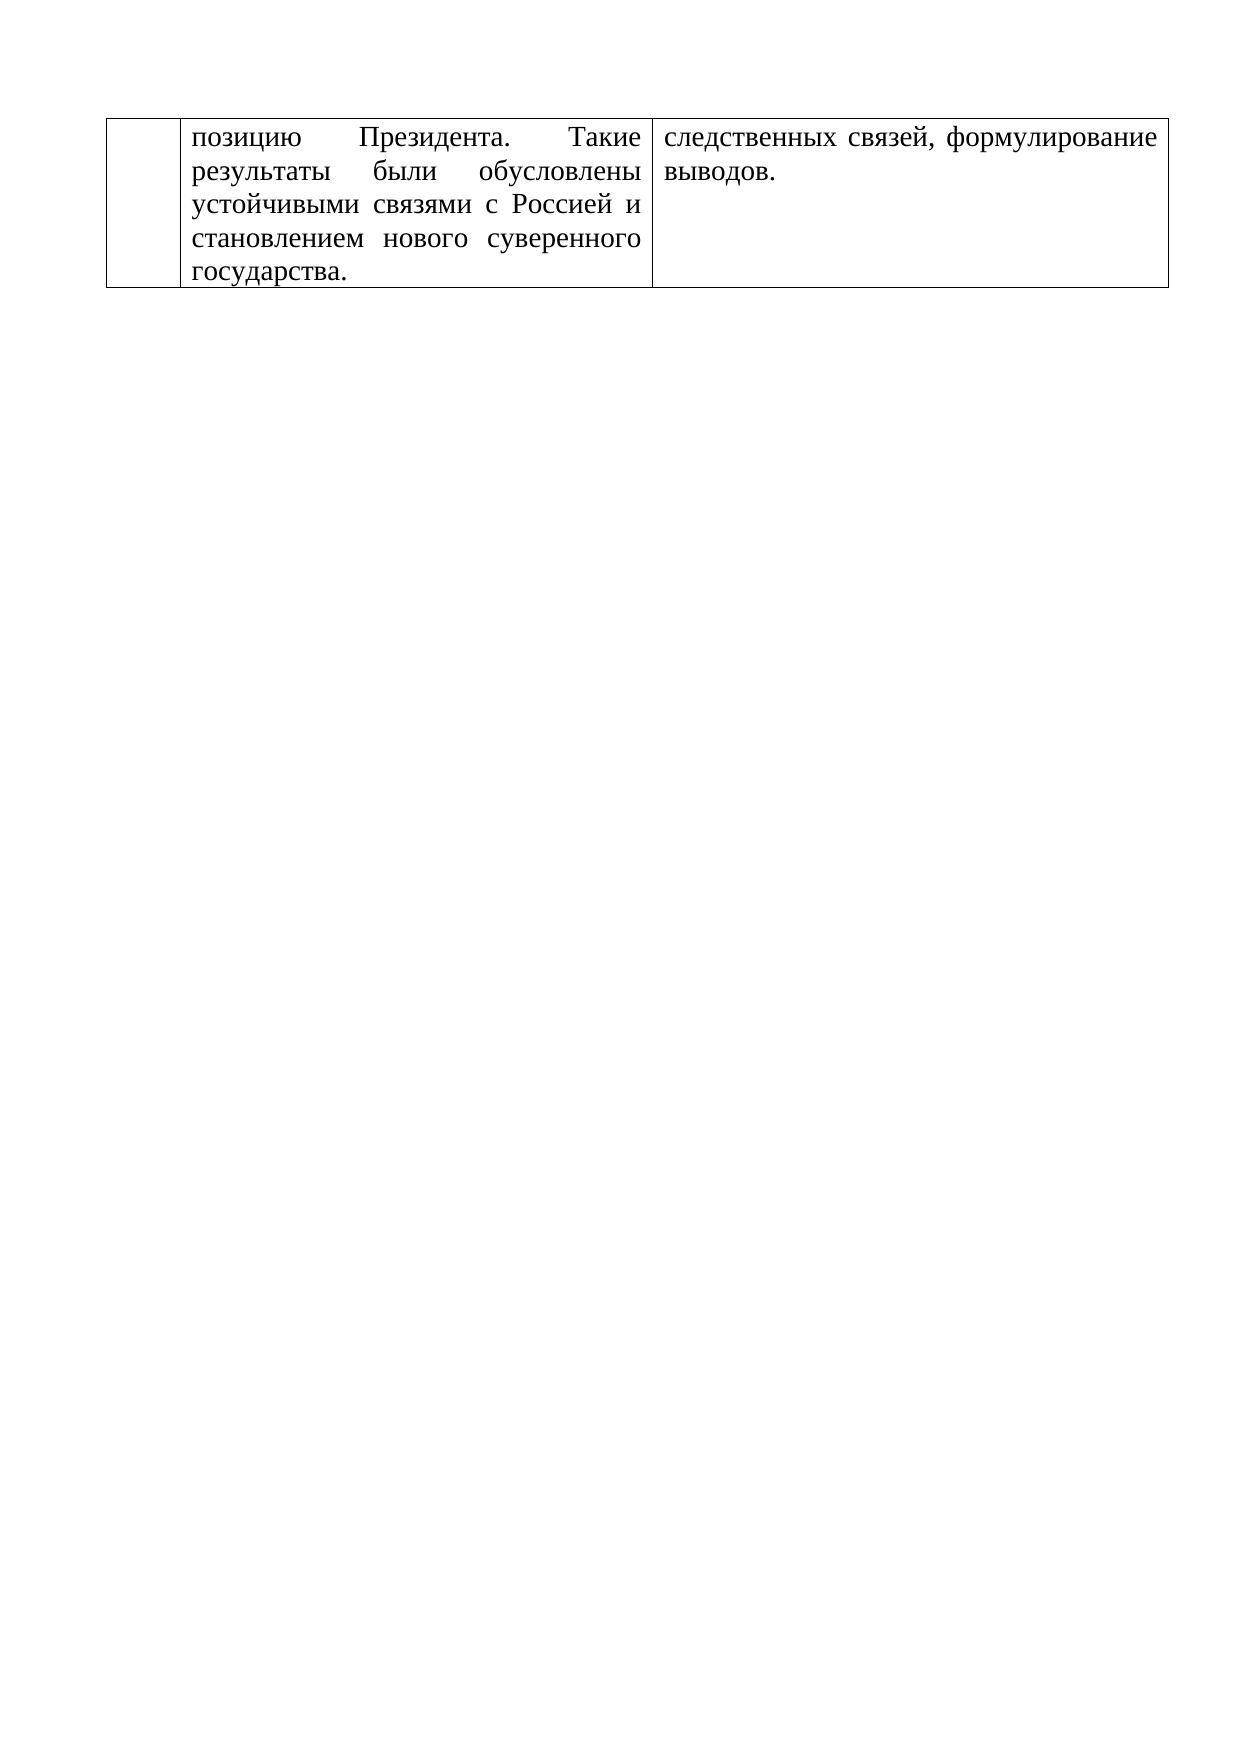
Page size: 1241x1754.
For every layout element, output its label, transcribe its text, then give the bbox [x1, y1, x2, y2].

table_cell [653, 119, 1168, 287]
table_cell 4 [107, 119, 180, 287]
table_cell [181, 119, 652, 287]
